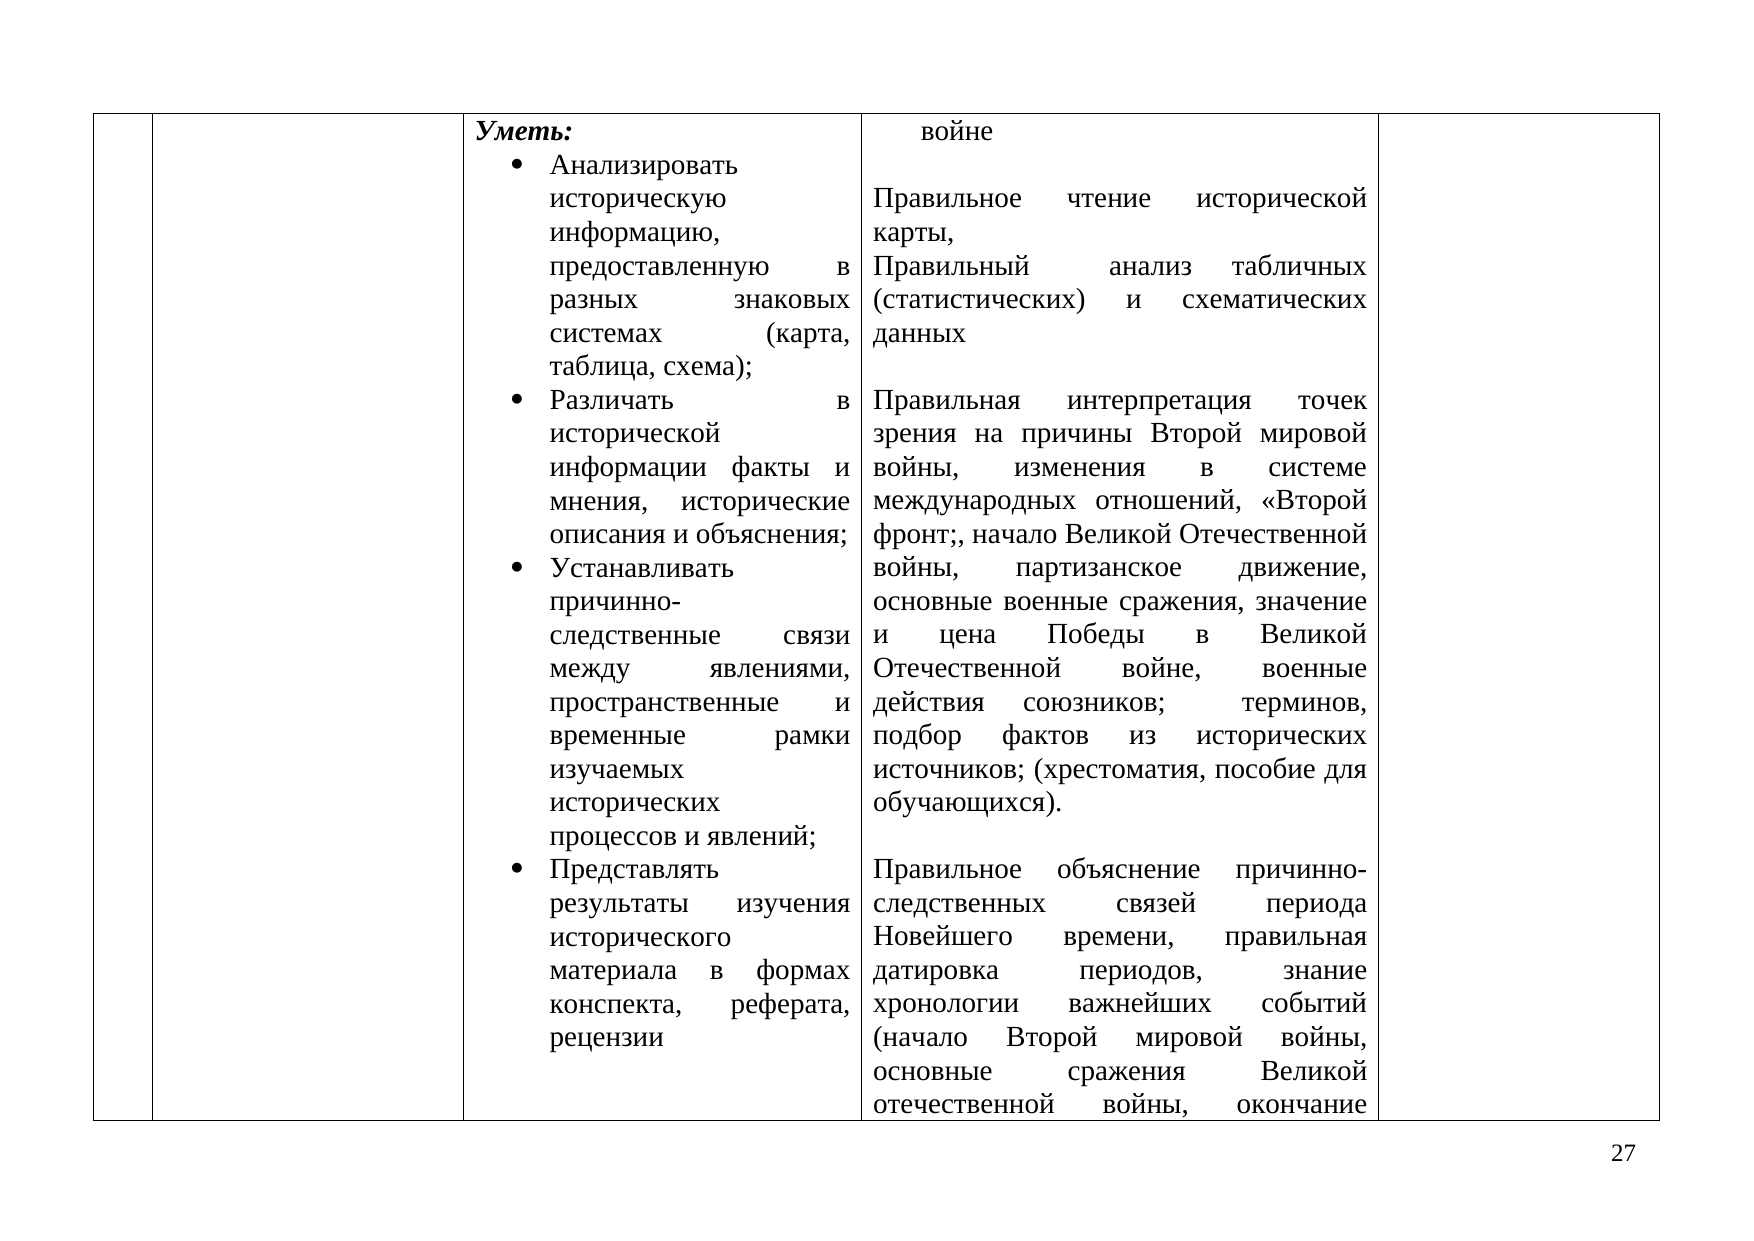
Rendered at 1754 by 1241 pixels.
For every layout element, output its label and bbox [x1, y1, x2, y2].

table_cell [862, 114, 1378, 1120]
table_cell [153, 114, 463, 1120]
table_cell [464, 114, 861, 1120]
table_cell [94, 114, 152, 1120]
table_cell [1379, 114, 1659, 1120]
